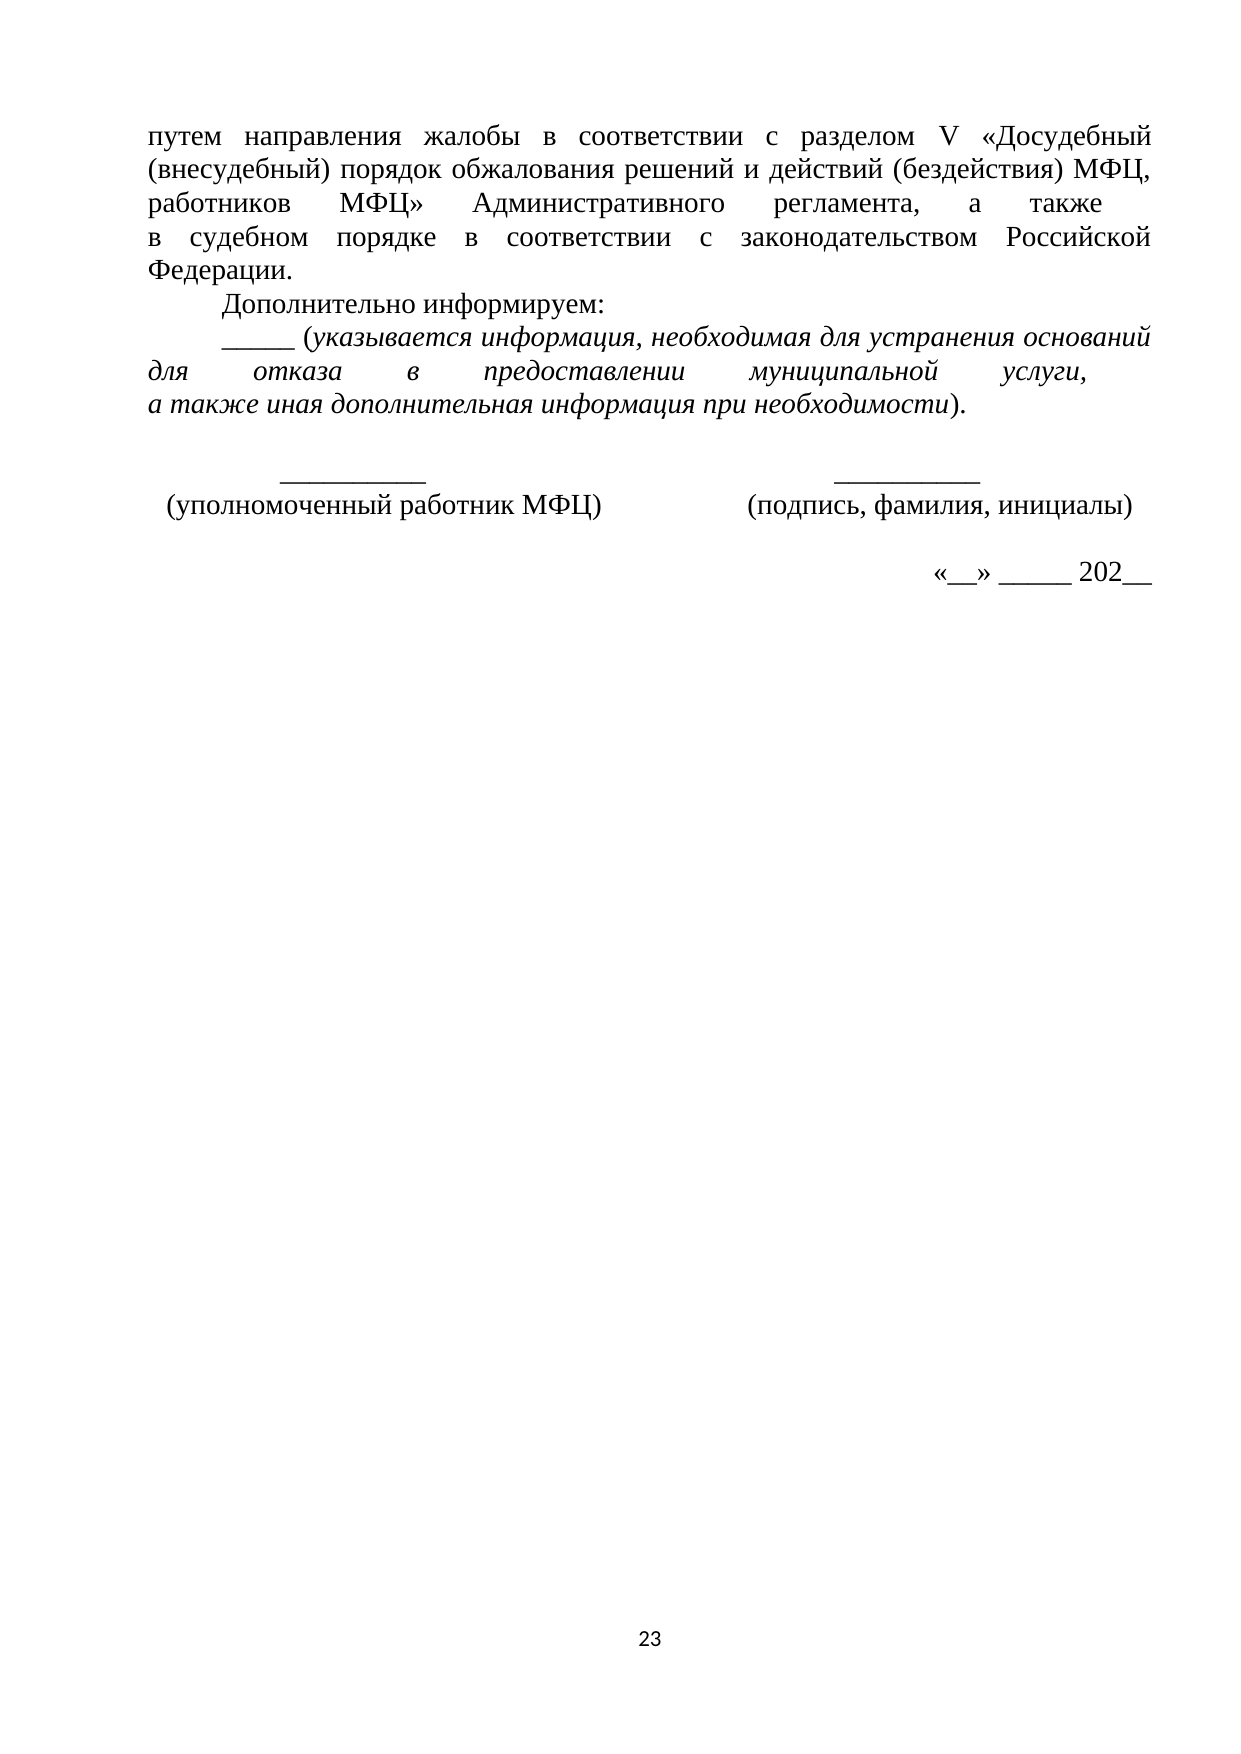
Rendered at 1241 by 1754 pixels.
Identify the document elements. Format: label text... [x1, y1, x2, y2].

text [148, 118, 1152, 286]
text _____ (указывается информация, необходимая для устранения оснований для отказа в предоставлении муниципальной услуги, а также иная дополнительная информация при необходимости). [148, 319, 1152, 420]
text (уполномоченный работник МФЦ) (подпись, фамилия, инициалы) [148, 487, 1152, 521]
text Дополнительно информируем: [148, 286, 1152, 319]
text __________ __________ [148, 453, 1152, 487]
text «__» _____ 202__ [148, 554, 1152, 588]
